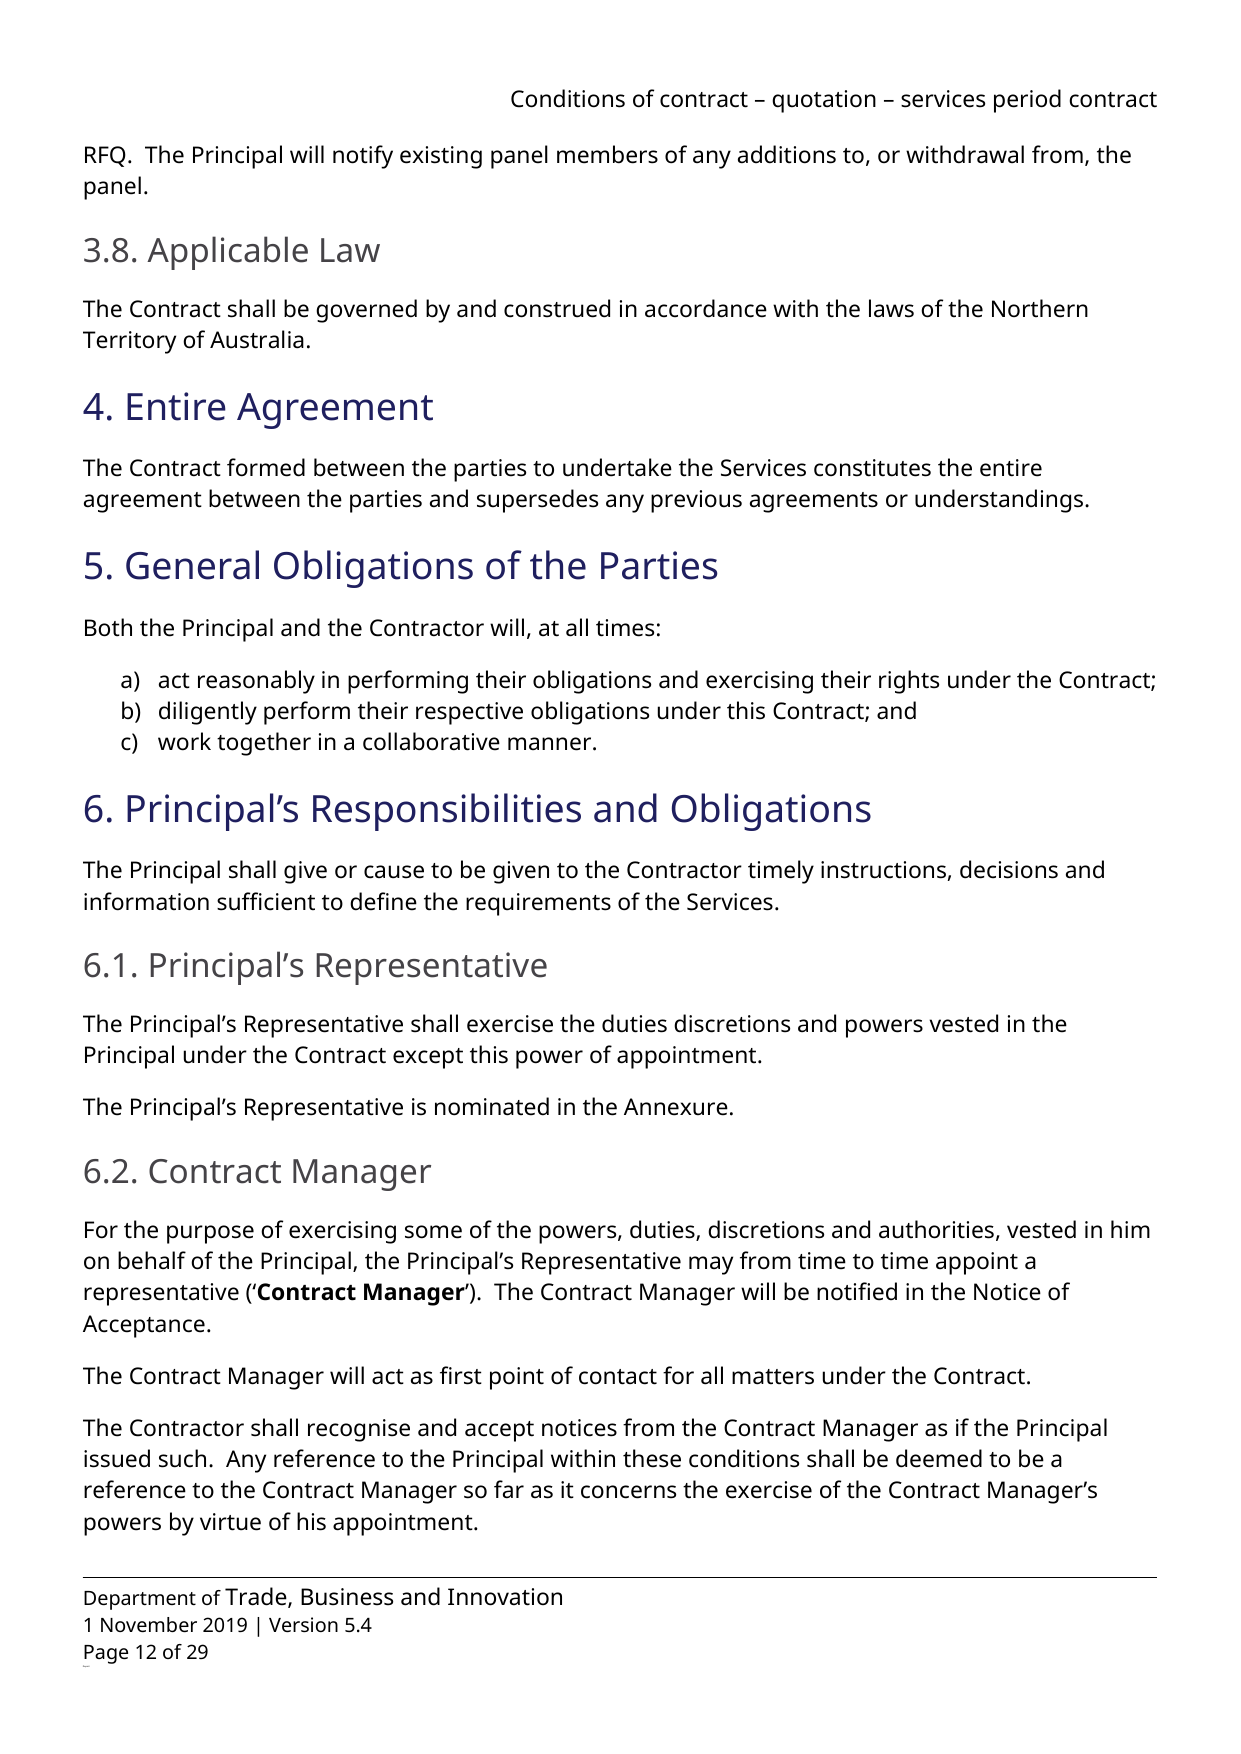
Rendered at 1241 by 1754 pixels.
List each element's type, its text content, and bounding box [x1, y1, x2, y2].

list diligently perform their respective obligations under this Contract; and [120, 695, 1157, 726]
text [83, 139, 1157, 201]
subtitle Applicable Law [83, 226, 1157, 272]
subtitle Principal’s Responsibilities and Obligations [83, 782, 1157, 833]
subtitle Entire Agreement [83, 380, 1157, 431]
text The Contractor shall recognise and accept notices from the Contract Manager as if the Principal issued such. Any reference to the Principal within these conditions shall be deemed to be a reference to the Contract Manager so far as it concerns the exercise of the Contract Manager’s powers by virtue of his appointment. [83, 1412, 1157, 1537]
text The Contract shall be governed by and construed in accordance with the laws of the Northern Territory of Australia. [83, 293, 1157, 355]
text Both the Principal and the Contractor will, at all times: [83, 611, 1157, 643]
list work together in a collaborative manner. [120, 726, 1157, 757]
text The Principal’s Representative shall exercise the duties discretions and powers vested in the Principal under the Contract except this power of appointment. [83, 1008, 1157, 1070]
text The Principal’s Representative is nominated in the Annexure. [83, 1091, 1157, 1122]
subtitle Contract Manager [83, 1147, 1157, 1193]
list act reasonably in performing their obligations and exercising their rights under the Contract; [120, 663, 1157, 695]
subtitle General Obligations of the Parties [83, 539, 1157, 591]
subtitle Principal’s Representative [83, 942, 1157, 987]
text For the purpose of exercising some of the powers, duties, discretions and authorities, vested in him on behalf of the Principal, the Principal’s Representative may from time to time appoint a representative (‘Contract Manager’). The Contract Manager will be notified in the Notice of Acceptance. [83, 1214, 1157, 1339]
text The Principal shall give or cause to be given to the Contractor timely instructions, decisions and information sufficient to define the requirements of the Services. [83, 854, 1157, 917]
text The Contract formed between the parties to undertake the Services constitutes the entire agreement between the parties and supersedes any previous agreements or understandings. [83, 452, 1157, 514]
text The Contract Manager will act as first point of contact for all matters under the Contract. [83, 1359, 1157, 1391]
